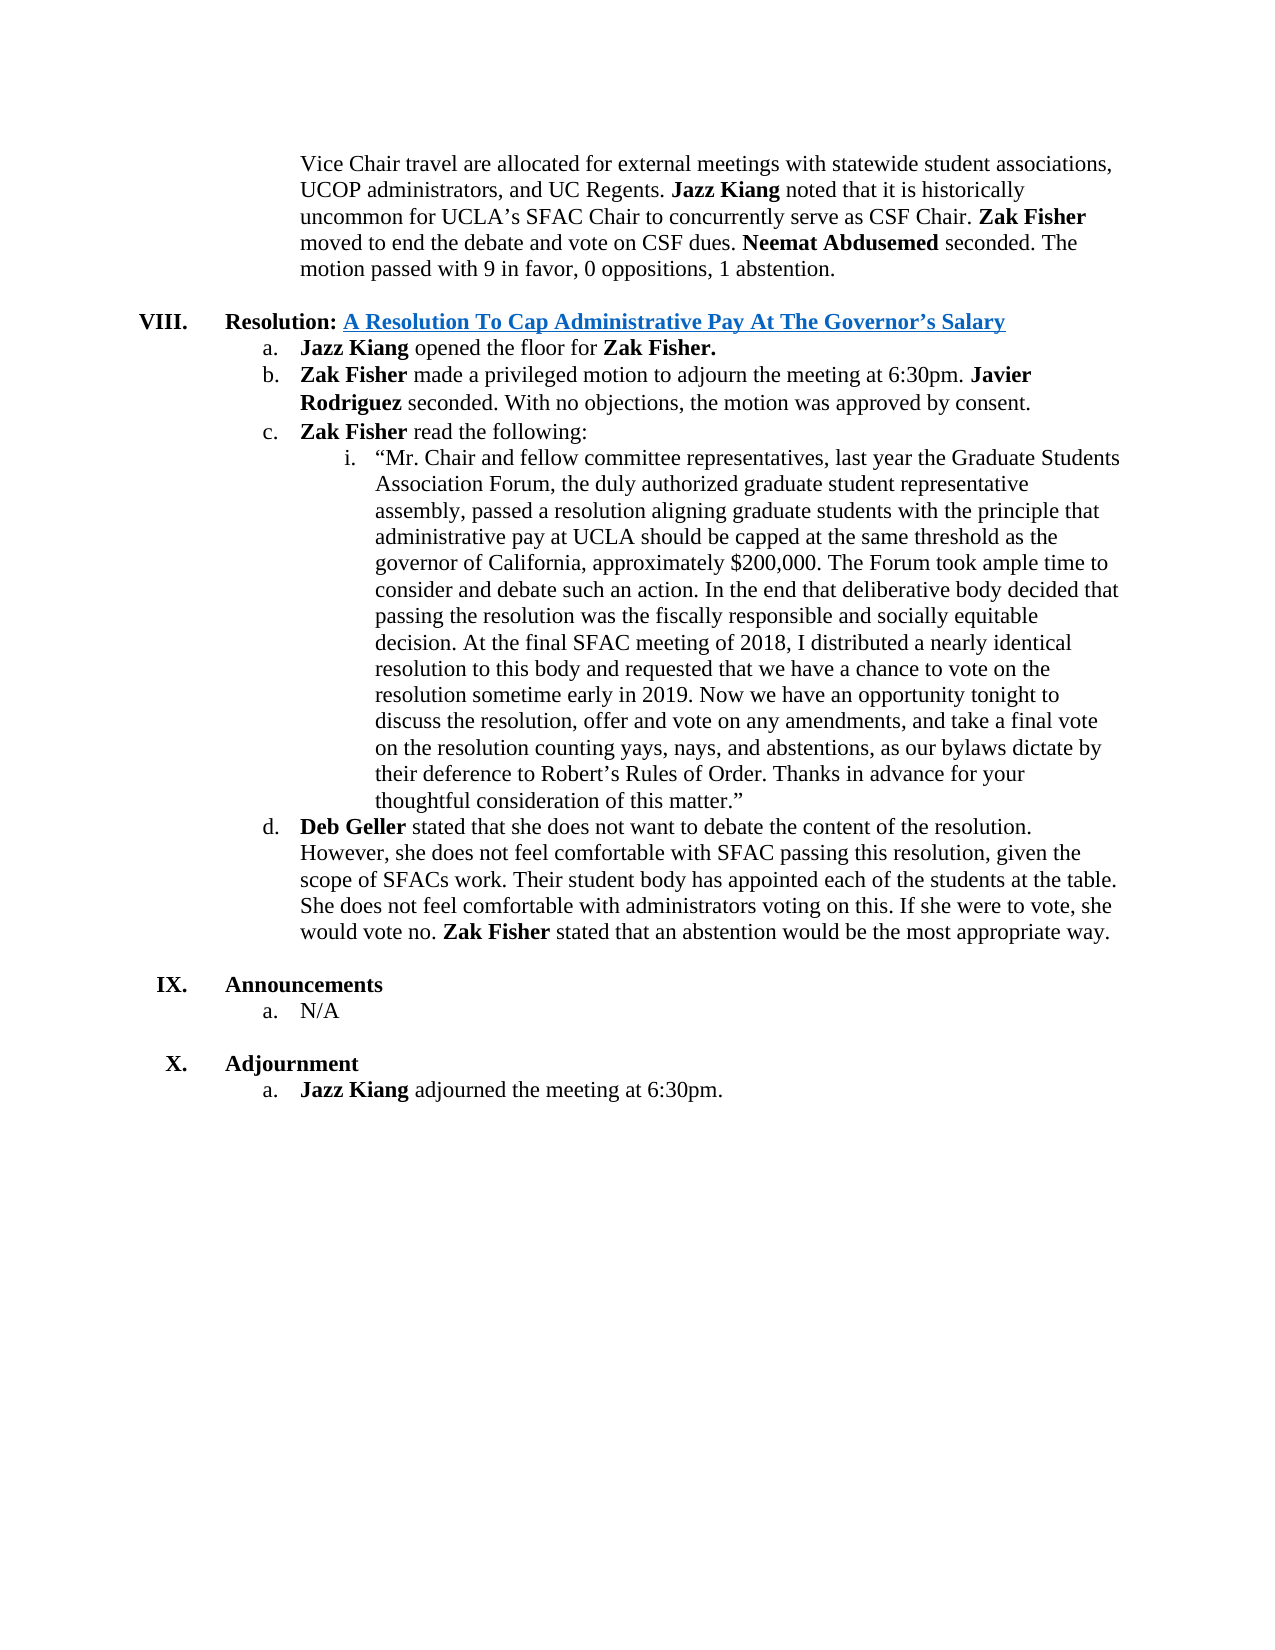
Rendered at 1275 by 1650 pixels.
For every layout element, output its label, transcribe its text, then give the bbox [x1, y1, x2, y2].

list Jazz Kiang opened the floor for Zak Fisher. [262, 334, 1125, 361]
list Jazz Kiang adjourned the meeting at 6:30pm. [262, 1077, 1125, 1103]
list Adjournment [187, 1050, 1125, 1077]
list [262, 150, 1125, 282]
list Deb Geller stated that she does not want to debate the content of the resolution. However, she does not feel comfortable with SFAC passing this resolution, given the scope of SFACs work. Their student body has appointed each of the students at the table. She does not feel comfortable with administrators voting on this. If she were to vote, she would vote no. Zak Fisher stated that an abstention would be the most appropriate way. [262, 813, 1125, 945]
list Zak Fisher read the following: [262, 418, 1125, 444]
list Announcements [187, 971, 1125, 997]
list Zak Fisher made a privileged motion to adjourn the meeting at 6:30pm. Javier Rodriguez seconded. With no objections, the motion was approved by consent. [262, 361, 1125, 416]
list “Mr. Chair and fellow committee representatives, last year the Graduate Students Association Forum, the duly authorized graduate student representative assembly, passed a resolution aligning graduate students with the principle that administrative pay at UCLA should be capped at the same threshold as the governor of California, approximately $200,000. The Forum took ample time to consider and debate such an action. In the end that deliberative body decided that passing the resolution was the fiscally responsible and socially equitable decision. At the final SFAC meeting of 2018, I distributed a nearly identical resolution to this body and requested that we have a chance to vote on the resolution sometime early in 2019. Now we have an opportunity tonight to discuss the resolution, offer and vote on any amendments, and take a final vote on the resolution counting yays, nays, and abstentions, as our bylaws dictate by their deference to Robert’s Rules of Order. Thanks in advance for your thoughtful consideration of this matter.” [356, 444, 1125, 813]
list N/A [262, 997, 1125, 1024]
list Resolution: A Resolution To Cap Administrative Pay At The Governor’s Salary [187, 308, 1125, 334]
